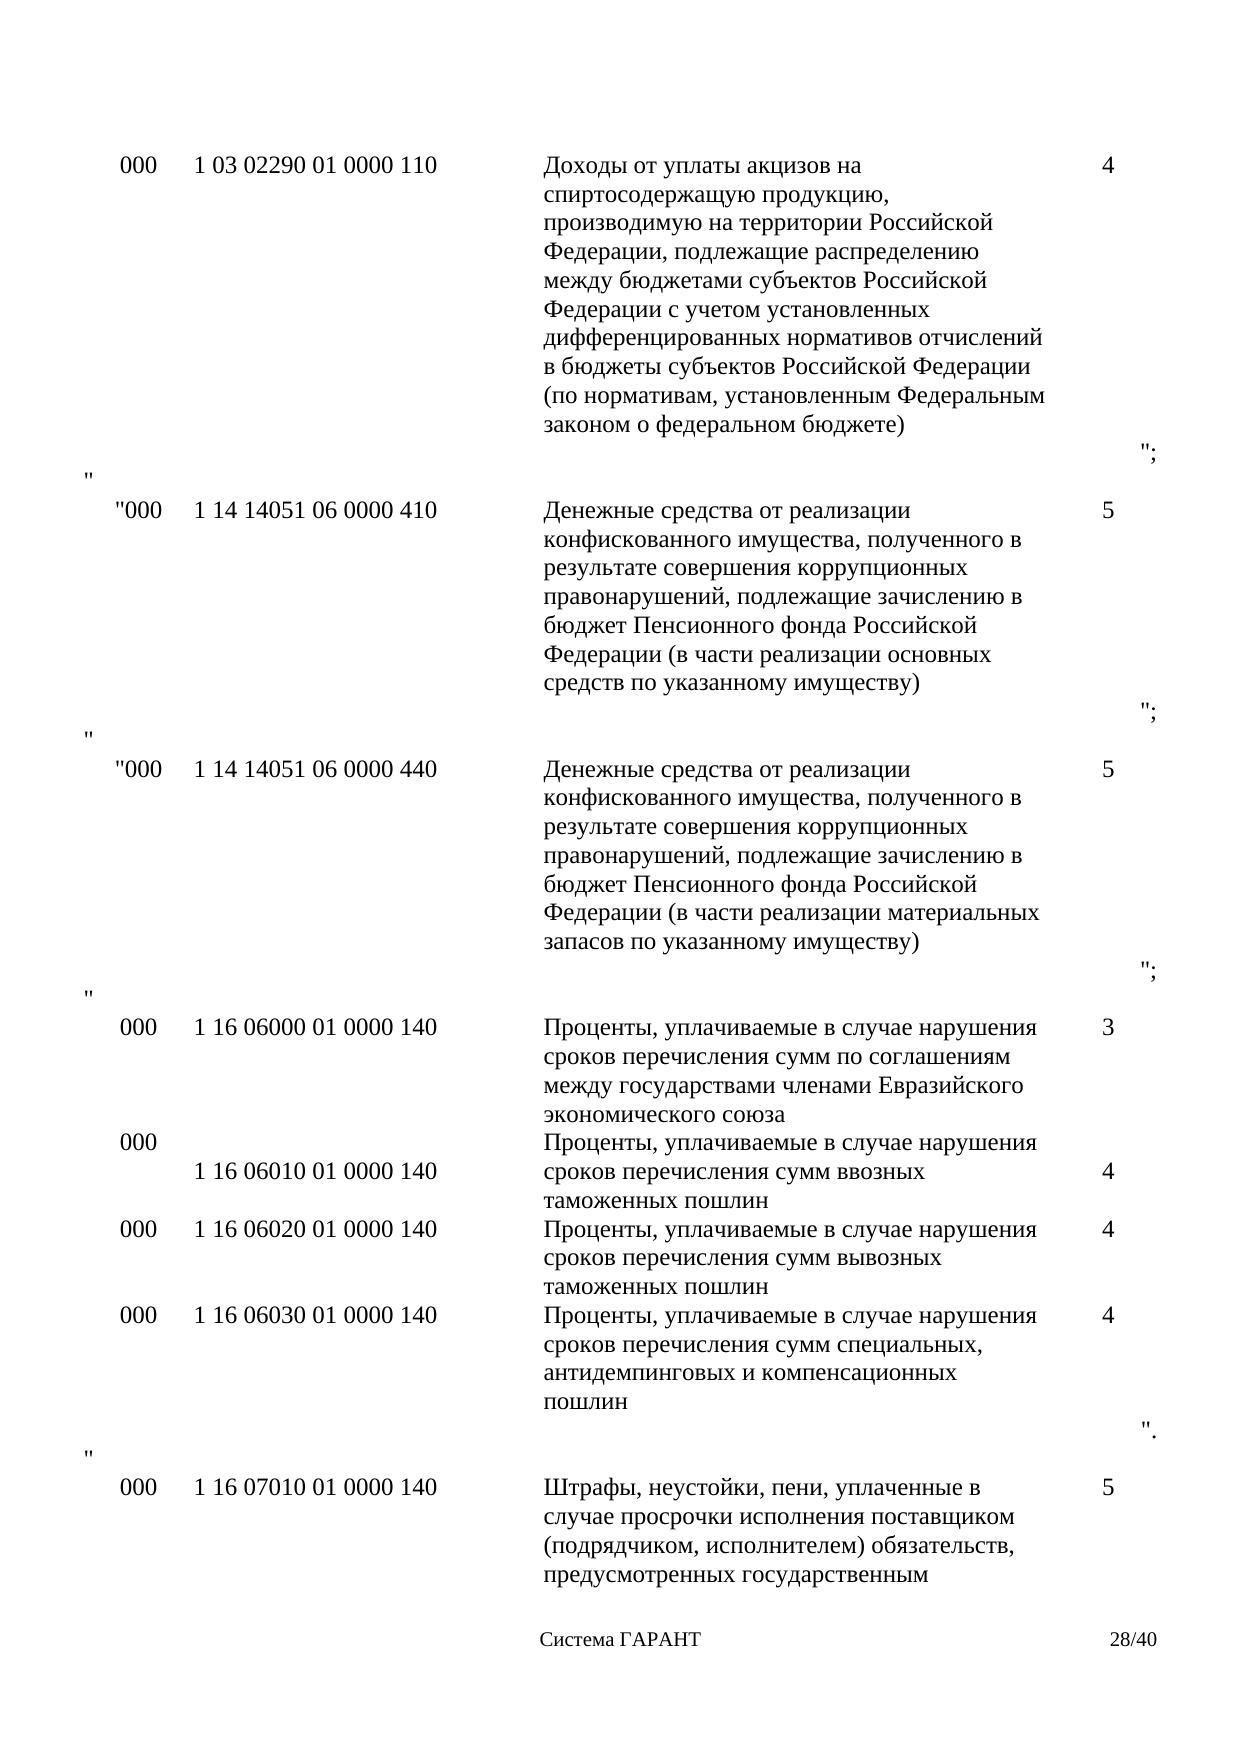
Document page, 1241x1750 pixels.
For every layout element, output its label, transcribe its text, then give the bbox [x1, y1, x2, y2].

table_header 5 [1057, 1473, 1159, 1587]
table_header 3 [1057, 1013, 1159, 1127]
table_cell 000 [95, 150, 182, 437]
text "; [83, 437, 1157, 466]
table_header 000 [95, 1013, 182, 1127]
table_header 000 [95, 1473, 182, 1587]
text "; [83, 696, 1157, 725]
text " [83, 1444, 1157, 1472]
table_cell 000 [95, 1128, 182, 1214]
table_header 1 14 14051 06 0000 410 [182, 495, 532, 696]
text ". [83, 1415, 1157, 1444]
table_cell Проценты, уплачиваемые в случае нарушения сроков перечисления сумм вывозных таможенных пошлин [532, 1214, 1057, 1300]
table_cell 000 [95, 1214, 182, 1300]
table_cell 1 16 06010 01 0000 140 [182, 1128, 532, 1214]
table_cell 4 [1057, 1300, 1159, 1415]
table_header 5 [1057, 495, 1159, 696]
text "; [83, 955, 1157, 984]
table_header "000 [95, 495, 182, 696]
table_cell 000 [95, 1300, 182, 1415]
table_cell 1 16 06020 01 0000 140 [182, 1214, 532, 1300]
table_header "000 [95, 754, 182, 955]
table_cell 4 [1057, 150, 1159, 437]
text " [83, 984, 1157, 1012]
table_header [182, 1473, 532, 1587]
table_header 1 14 14051 06 0000 440 [182, 754, 532, 955]
table_header Денежные средства от реализации конфискованного имущества, полученного в результате совершения коррупционных правонарушений, подлежащие зачислению в бюджет Пенсионного фонда Российской Федерации (в части реализации основных средств по указанному имуществу) [532, 495, 1057, 696]
table_header Денежные средства от реализации конфискованного имущества, полученного в результате совершения коррупционных правонарушений, подлежащие зачислению в бюджет Пенсионного фонда Российской Федерации (в части реализации материальных запасов по указанному имуществу) [532, 754, 1057, 955]
table_cell 4 [1057, 1214, 1159, 1300]
table_header 1 16 06000 01 0000 140 [182, 1013, 532, 1127]
table_header Проценты, уплачиваемые в случае нарушения сроков перечисления сумм по соглашениям между государствами членами Евразийского экономического союза [532, 1013, 1057, 1127]
table_cell 1 03 02290 01 0000 110 [182, 150, 532, 437]
text " [83, 466, 1157, 495]
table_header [532, 1473, 1057, 1587]
table_cell 4 [1057, 1128, 1159, 1214]
text " [83, 725, 1157, 754]
table_header 5 [1057, 754, 1159, 955]
table_cell 1 16 06030 01 0000 140 [182, 1300, 532, 1415]
table_cell Проценты, уплачиваемые в случае нарушения сроков перечисления сумм специальных, антидемпинговых и компенсационных пошлин [532, 1300, 1057, 1415]
table_cell Проценты, уплачиваемые в случае нарушения сроков перечисления сумм ввозных таможенных пошлин [532, 1128, 1057, 1214]
table_cell Доходы от уплаты акцизов на спиртосодержащую продукцию, производимую на территории Российской Федерации, подлежащие распределению между бюджетами субъектов Российской Федерации с учетом установленных дифференцированных нормативов отчислений в бюджеты субъектов Российской Федерации (по нормативам, установленным Федеральным законом о федеральном бюджете) [532, 150, 1057, 437]
